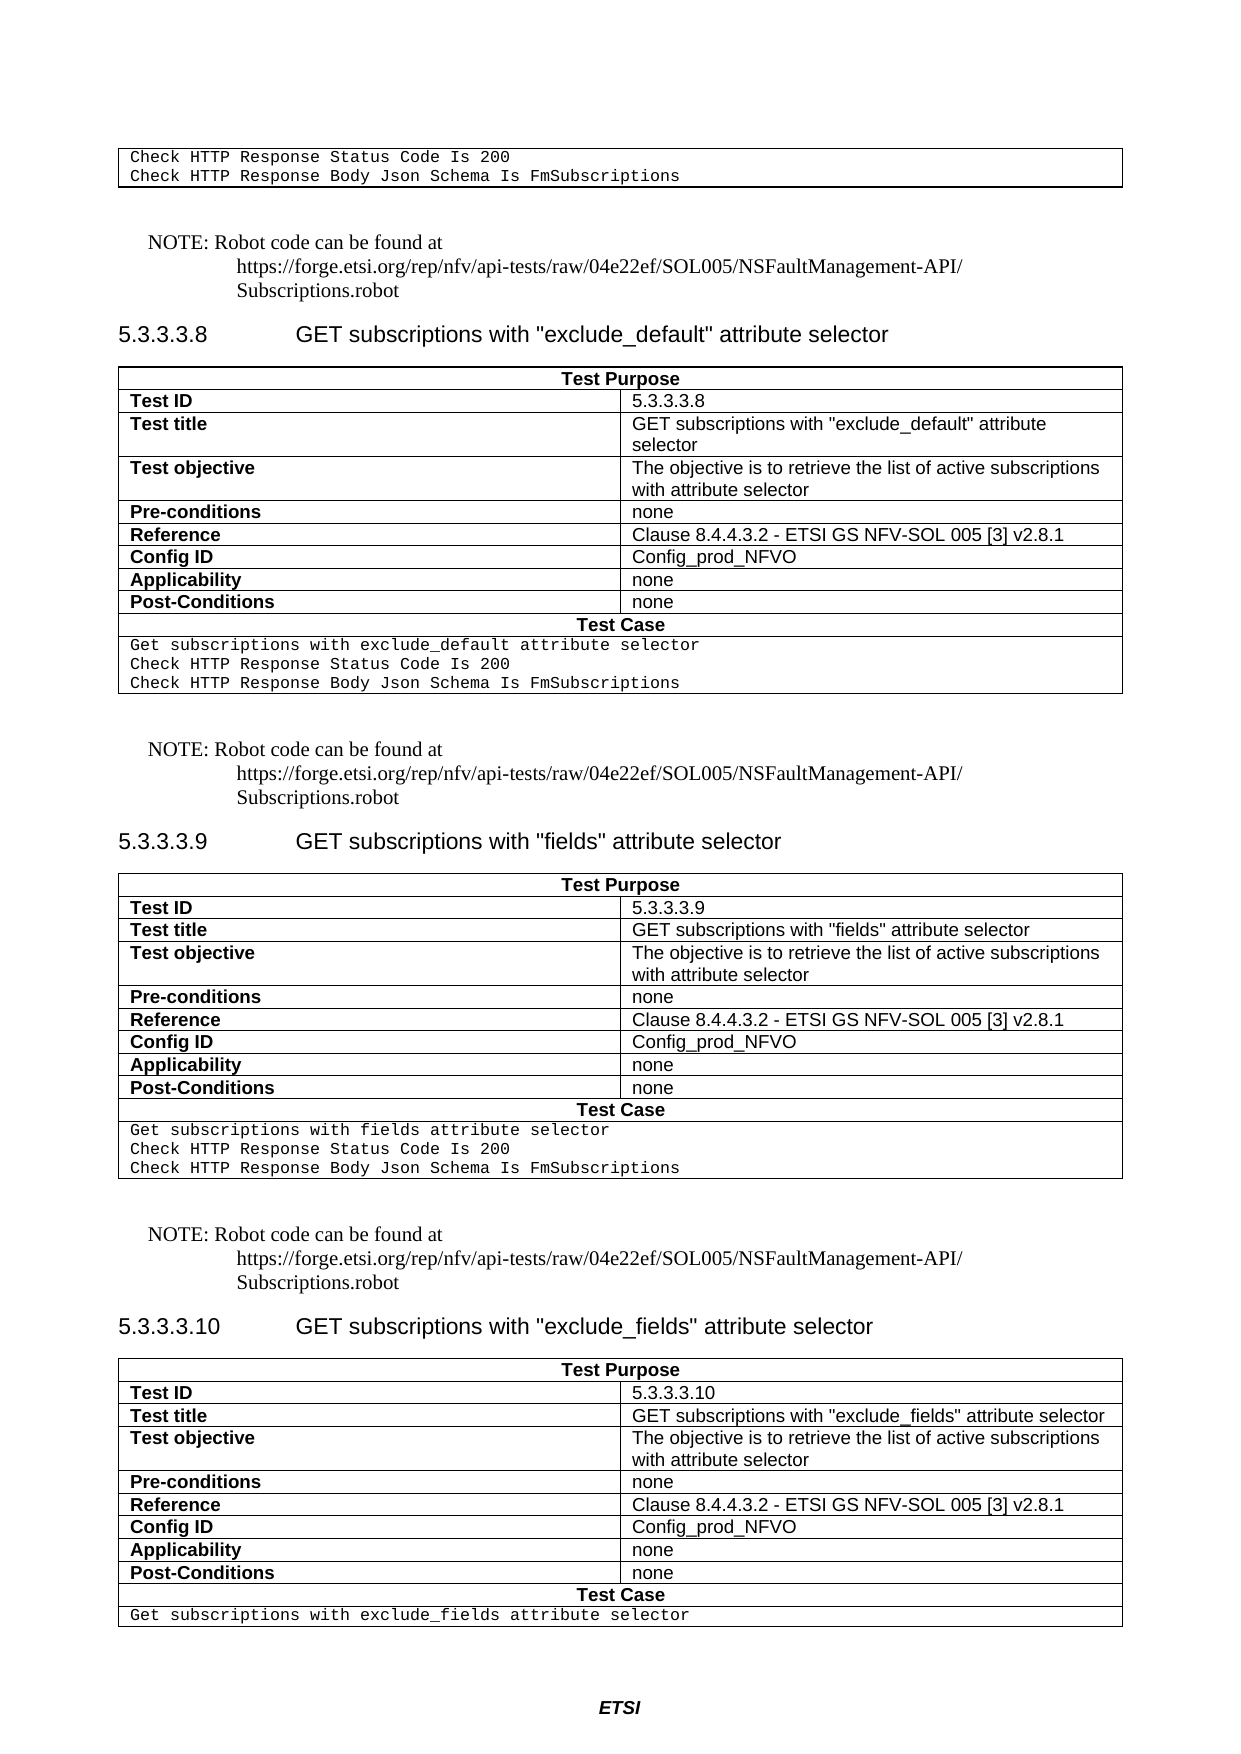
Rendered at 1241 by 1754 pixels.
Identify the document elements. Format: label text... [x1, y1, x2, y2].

text NOTE: Robot code can be found at https://forge.etsi.org/rep/nfv/api-tests/raw/04e22ef/SOL005/NSFaultManagement-API/Subscriptions.robot [148, 737, 1122, 809]
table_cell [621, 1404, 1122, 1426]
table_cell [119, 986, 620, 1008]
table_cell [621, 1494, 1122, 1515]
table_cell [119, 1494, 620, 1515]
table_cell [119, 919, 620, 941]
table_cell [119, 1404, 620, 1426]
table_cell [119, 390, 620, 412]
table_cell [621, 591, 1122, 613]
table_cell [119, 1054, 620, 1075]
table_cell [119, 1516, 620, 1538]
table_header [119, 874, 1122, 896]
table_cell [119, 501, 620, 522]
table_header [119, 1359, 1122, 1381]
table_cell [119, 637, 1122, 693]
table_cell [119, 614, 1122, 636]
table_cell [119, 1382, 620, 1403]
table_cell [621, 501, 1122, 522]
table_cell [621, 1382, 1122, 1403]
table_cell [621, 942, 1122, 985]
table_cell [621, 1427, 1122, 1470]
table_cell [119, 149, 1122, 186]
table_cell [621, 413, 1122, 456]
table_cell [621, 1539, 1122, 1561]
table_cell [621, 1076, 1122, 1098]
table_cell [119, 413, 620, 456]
subtitle 5.3.3.3.10 GET subscriptions with "exclude_fields" attribute selector [118, 1313, 1122, 1339]
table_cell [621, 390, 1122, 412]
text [148, 1222, 1122, 1294]
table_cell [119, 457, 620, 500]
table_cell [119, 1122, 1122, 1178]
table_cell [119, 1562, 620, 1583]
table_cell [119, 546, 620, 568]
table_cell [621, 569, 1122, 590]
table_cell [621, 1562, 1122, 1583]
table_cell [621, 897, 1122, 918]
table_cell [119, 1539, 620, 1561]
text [148, 230, 1122, 302]
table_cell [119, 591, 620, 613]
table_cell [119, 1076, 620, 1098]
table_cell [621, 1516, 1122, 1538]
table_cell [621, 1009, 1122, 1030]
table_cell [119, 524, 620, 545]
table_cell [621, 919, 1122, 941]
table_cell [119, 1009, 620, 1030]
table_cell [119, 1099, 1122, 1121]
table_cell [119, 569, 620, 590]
subtitle 5.3.3.3.9 GET subscriptions with "fields" attribute selector [118, 828, 1122, 854]
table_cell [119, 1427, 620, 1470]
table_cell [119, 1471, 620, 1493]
subtitle 5.3.3.3.8 GET subscriptions with "exclude_default" attribute selector [118, 321, 1122, 348]
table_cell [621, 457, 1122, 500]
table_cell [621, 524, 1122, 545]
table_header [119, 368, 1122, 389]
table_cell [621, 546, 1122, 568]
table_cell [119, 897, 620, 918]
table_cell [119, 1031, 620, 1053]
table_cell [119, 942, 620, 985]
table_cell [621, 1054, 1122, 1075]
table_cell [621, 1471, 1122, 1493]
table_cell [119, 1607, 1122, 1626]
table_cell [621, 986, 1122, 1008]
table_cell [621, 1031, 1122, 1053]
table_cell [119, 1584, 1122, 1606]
